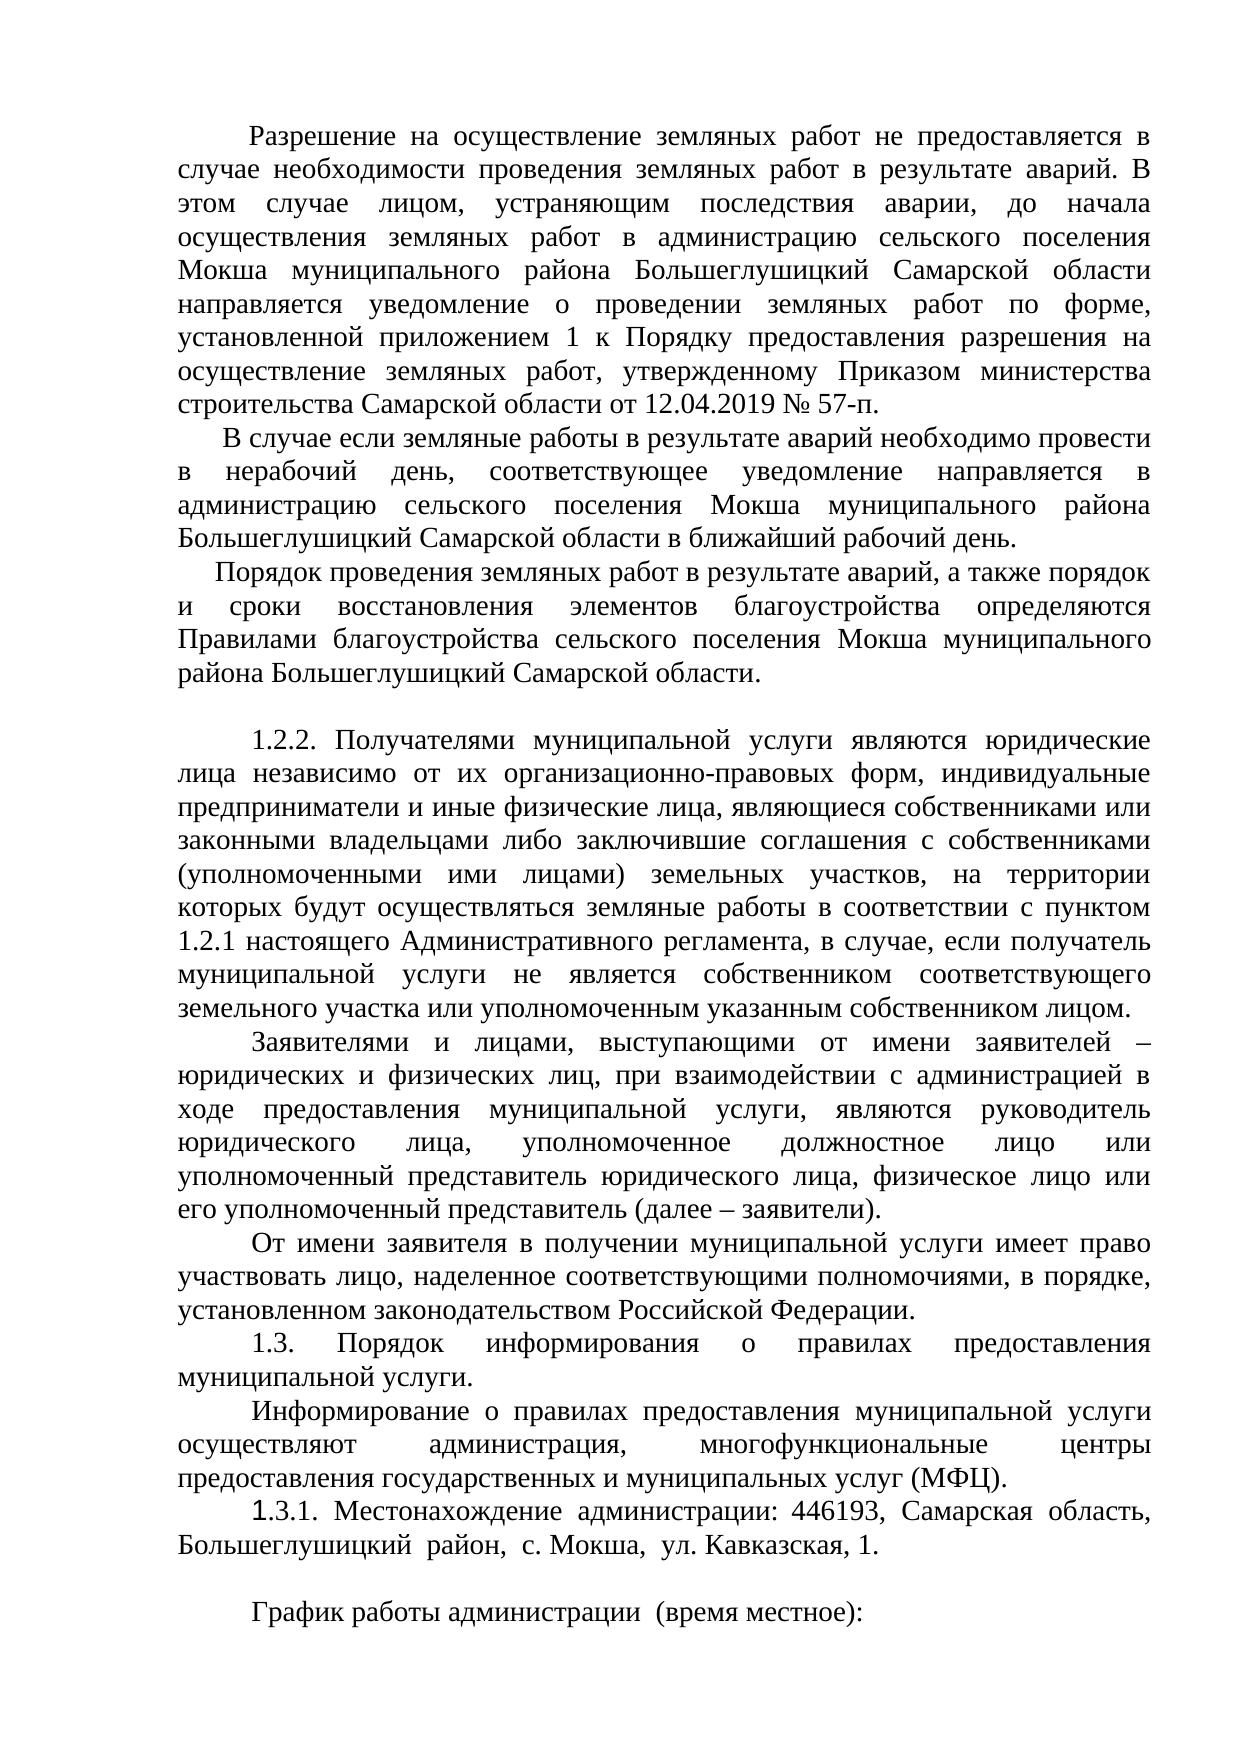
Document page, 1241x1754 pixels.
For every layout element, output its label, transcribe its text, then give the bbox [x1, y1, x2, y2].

text 1.3. Порядок информирования о правилах предоставления муниципальной услуги. [177, 1326, 1152, 1393]
text В случае если земляные работы в результате аварий необходимо провести в нерабочий день, соответствующее уведомление направляется в администрацию сельского поселения Мокша муниципального района Большеглушицкий Самарской области в ближайший рабочий день. [177, 420, 1152, 554]
text 1.2.2. Получателями муниципальной услуги являются юридические лица независимо от их организационно-правовых форм, индивидуальные предприниматели и иные физические лица, являющиеся собственниками или законными владельцами либо заключившие соглашения с собственниками (уполномоченными ими лицами) земельных участков, на территории которых будут осуществляться земляные работы в соответствии с пунктом 1.2.1 настоящего Административного регламента, в случае, если получатель муниципальной услуги не является собственником соответствующего земельного участка или уполномоченным указанным собственником лицом. [177, 722, 1152, 1024]
text Информирование о правилах предоставления муниципальной услуги осуществляют администрация, многофункциональные центры предоставления государственных и муниципальных услуг (МФЦ). [177, 1393, 1152, 1493]
text Порядок проведения земляных работ в результате аварий, а также порядок и сроки восстановления элементов благоустройства определяются Правилами благоустройства сельского поселения Мокша муниципального района Большеглушицкий Самарской области. [177, 554, 1152, 688]
text График работы администрации (время местное): [177, 1594, 1152, 1628]
text От имени заявителя в получении муниципальной услуги имеет право участвовать лицо, наделенное соответствующими полномочиями, в порядке, установленном законодательством Российской Федерации. [177, 1225, 1152, 1326]
text Разрешение на осуществление земляных работ не предоставляется в случае необходимости проведения земляных работ в результате аварий. В этом случае лицом, устраняющим последствия аварии, до начала осуществления земляных работ в администрацию сельского поселения Мокша муниципального района Большеглушицкий Самарской области направляется уведомление о проведении земляных работ по форме, установленной приложением 1 к Порядку предоставления разрешения на осуществление земляных работ, утвержденному Приказом министерства строительства Самарской области от 12.04.2019 № 57-п. [177, 118, 1152, 420]
text Заявителями и лицами, выступающими от имени заявителей – юридических и физических лиц, при взаимодействии с администрацией в ходе предоставления муниципальной услуги, являются руководитель юридического лица, уполномоченное должностное лицо или уполномоченный представитель юридического лица, физическое лицо или его уполномоченный представитель (далее – заявители). [177, 1024, 1152, 1225]
text 1.3.1. Местонахождение администрации: 446193, Самарская область, Большеглушицкий район, с. Мокша, ул. Кавказская, 1. [177, 1493, 1152, 1561]
